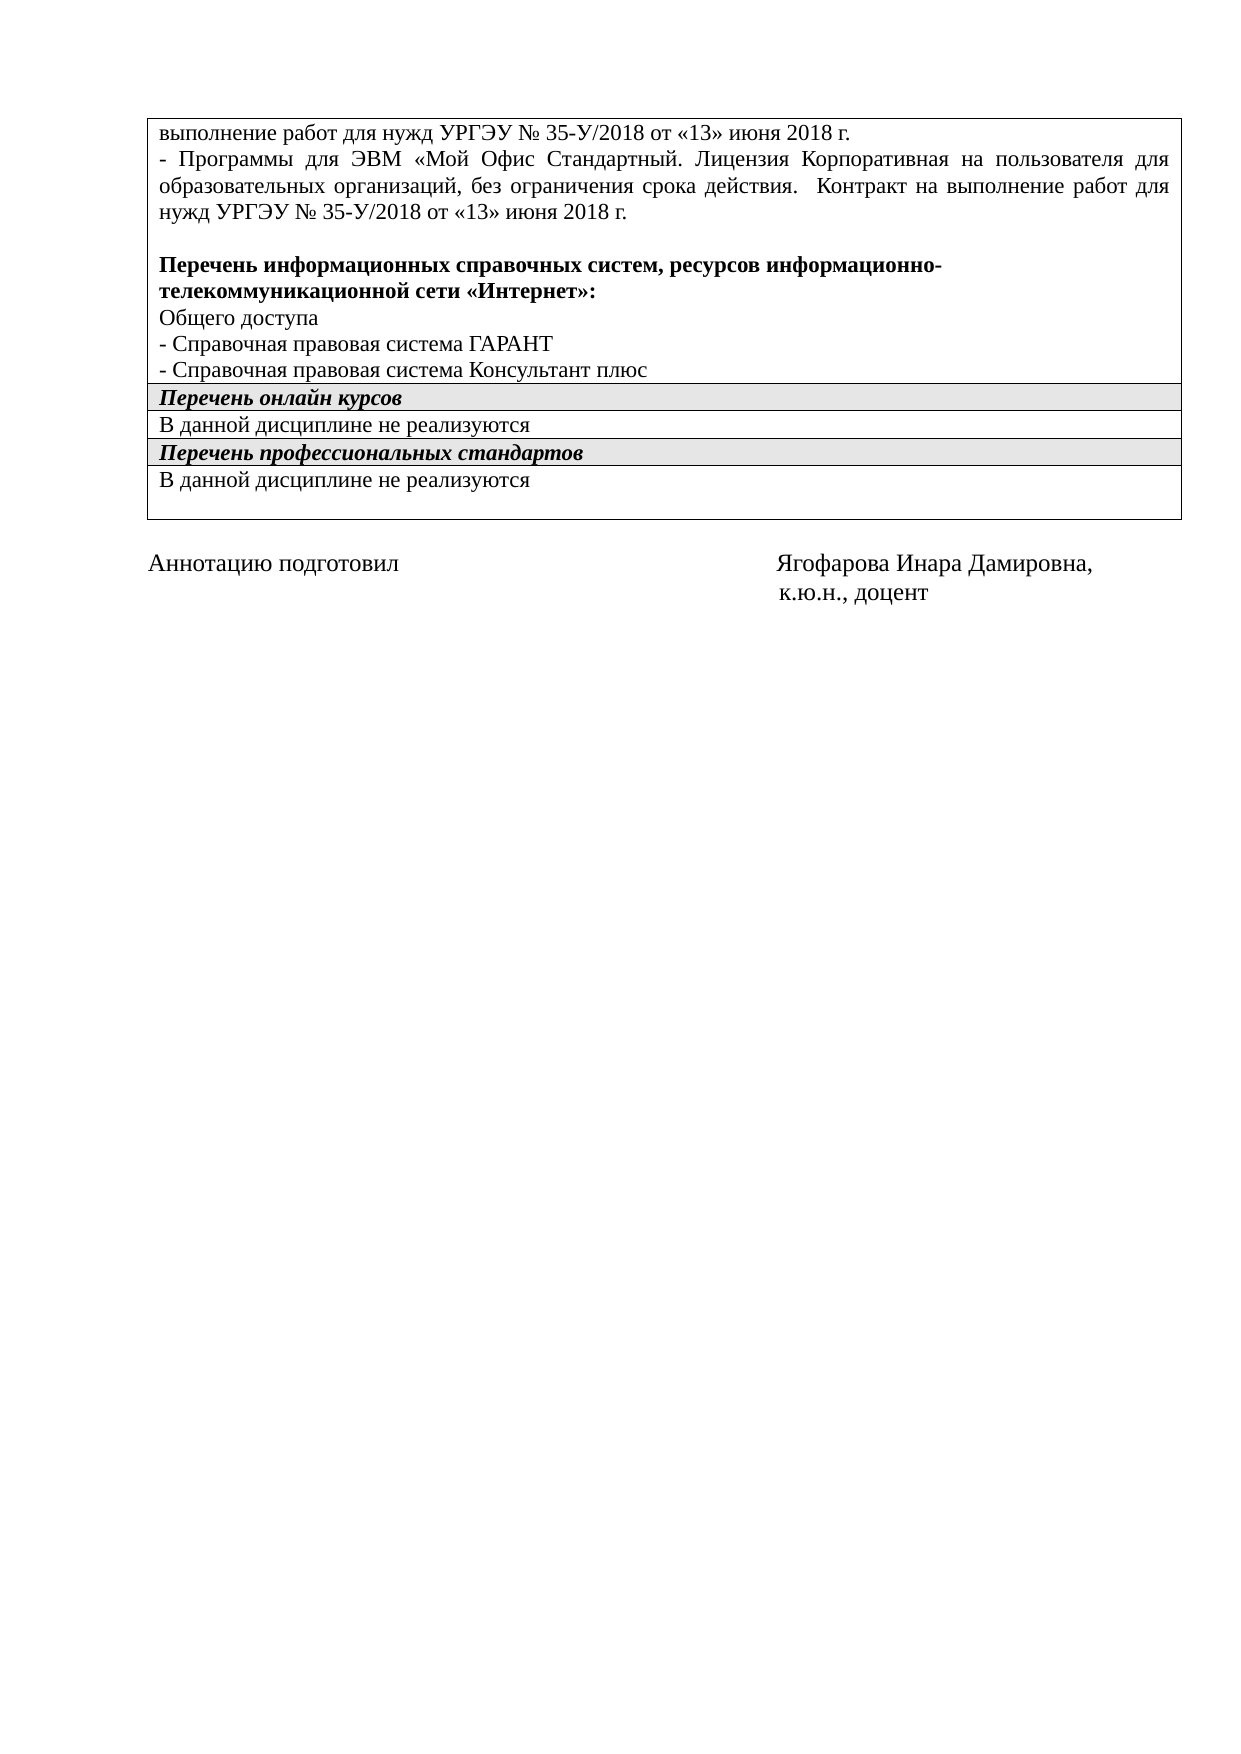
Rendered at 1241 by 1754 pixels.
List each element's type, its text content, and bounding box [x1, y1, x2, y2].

table_cell Перечень профессиональных стандартов [148, 439, 1181, 465]
table_cell В данной дисциплине не реализуются [148, 411, 1181, 437]
text к.ю.н., доцент [148, 577, 1152, 606]
text Аннотацию подготовил Ягофарова Инара Дамировна, [148, 548, 1152, 577]
table_cell В данной дисциплине не реализуются [148, 466, 1181, 519]
table_cell Перечень онлайн курсов [148, 384, 1181, 410]
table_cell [148, 119, 1181, 383]
